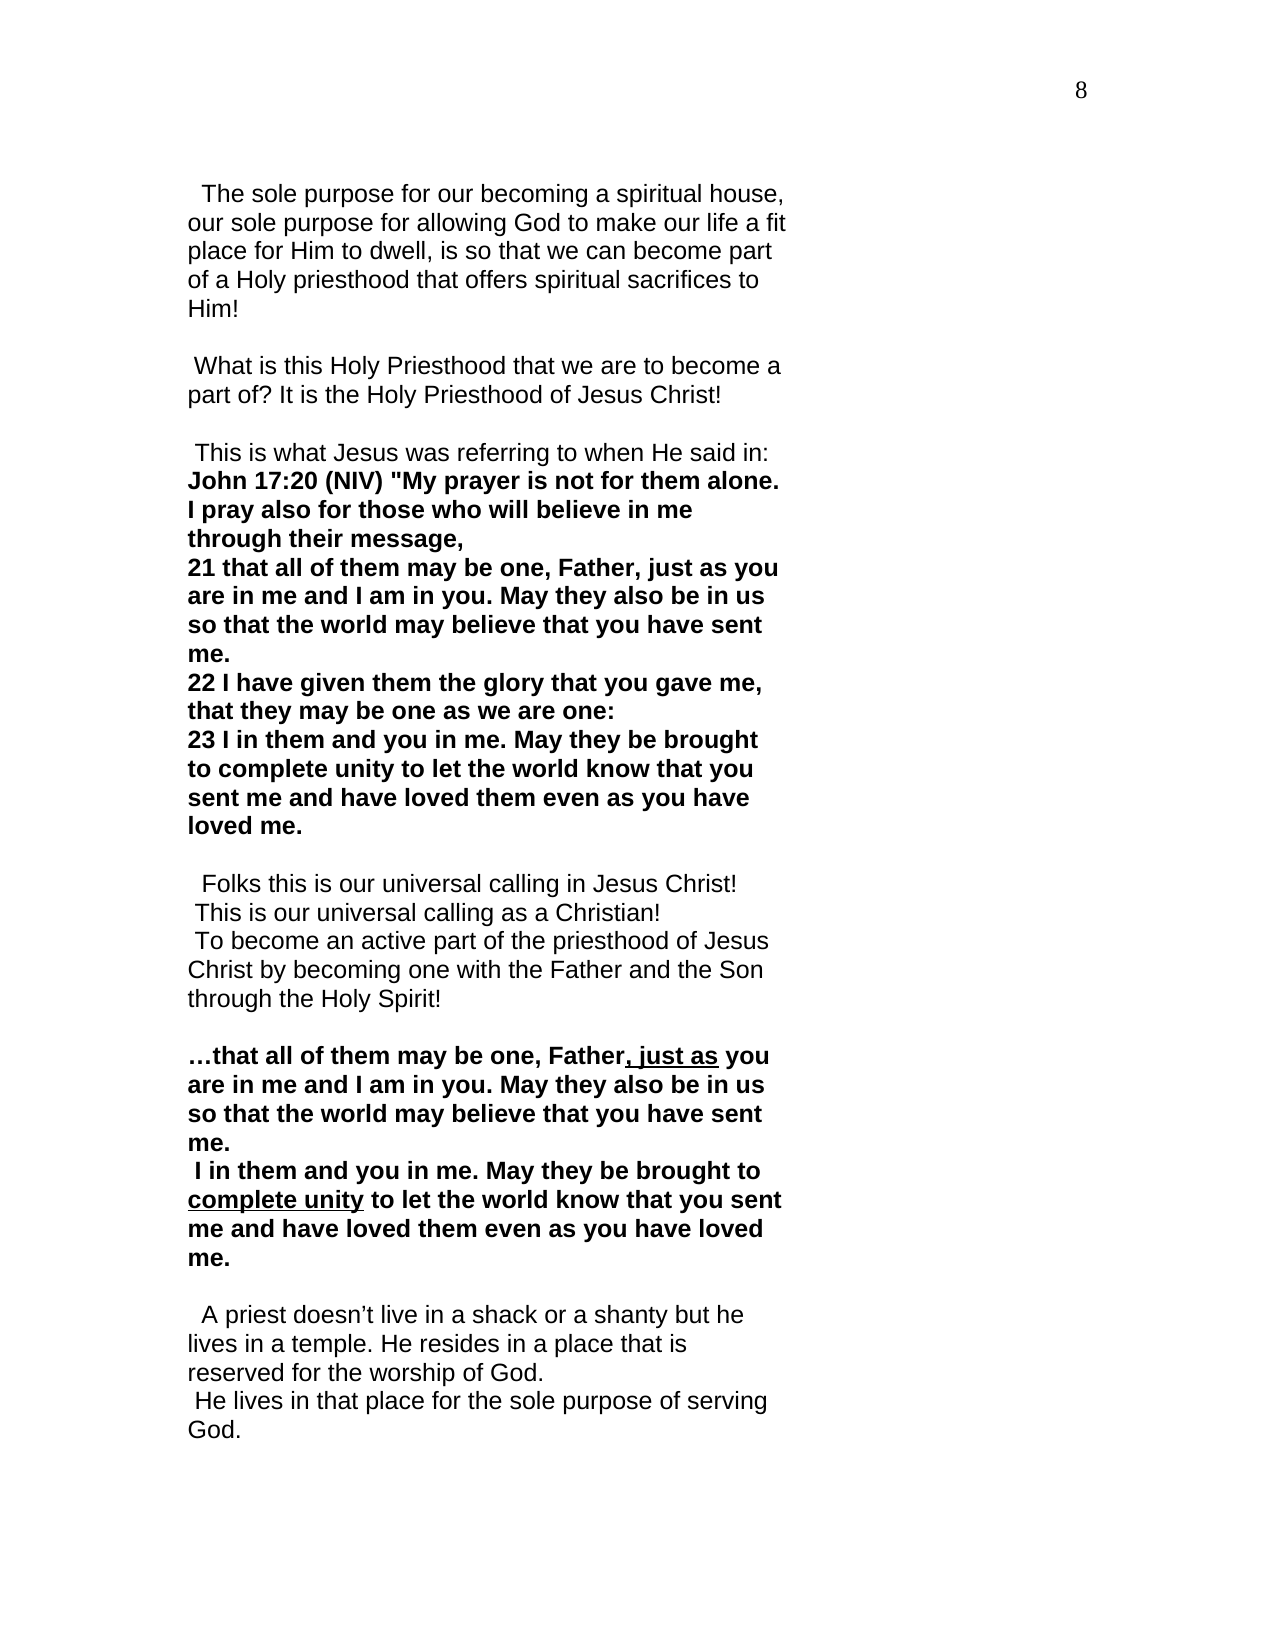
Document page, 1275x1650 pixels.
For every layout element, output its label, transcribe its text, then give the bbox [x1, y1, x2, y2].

text He lives in that place for the sole purpose of serving God. [187, 1386, 787, 1444]
text This is what Jesus was referring to when He said in: [187, 437, 787, 466]
text The sole purpose for our becoming a spiritual house, our sole purpose for allowing God to make our life a fit place for Him to dwell, is so that we can become part of a Holy priesthood that offers spiritual sacrifices to Him! [187, 179, 787, 322]
text 22 I have given them the glory that you gave me, that they may be one as we are one: [187, 667, 787, 725]
text What is this Holy Priesthood that we are to become a part of? It is the Holy Priesthood of Jesus Christ! [187, 351, 787, 409]
text To become an active part of the priesthood of Jesus Christ by becoming one with the Father and the Son through the Holy Spirit! [187, 926, 787, 1012]
text A priest doesn’t live in a shack or a shanty but he lives in a temple. He resides in a place that is reserved for the worship of God. [187, 1300, 787, 1386]
text I in them and you in me. May they be brought to complete unity to let the world know that you sent me and have loved them even as you have loved me. [187, 1156, 787, 1271]
text 23 I in them and you in me. May they be brought to complete unity to let the world know that you sent me and have loved them even as you have loved me. [187, 725, 787, 840]
text Folks this is our universal calling in Jesus Christ! [187, 869, 787, 897]
text …that all of them may be one, Father, just as you are in me and I am in you. May they also be in us so that the world may believe that you have sent me. [187, 1041, 787, 1156]
text (NIV) "My prayer is not for them alone. I pray also for those who will believe in me through their message, [187, 466, 787, 552]
text 21 that all of them may be one, Father, just as you are in me and I am in you. May they also be in us so that the world may believe that you have sent me. [187, 552, 787, 667]
text This is our universal calling as a Christian! [187, 897, 787, 926]
